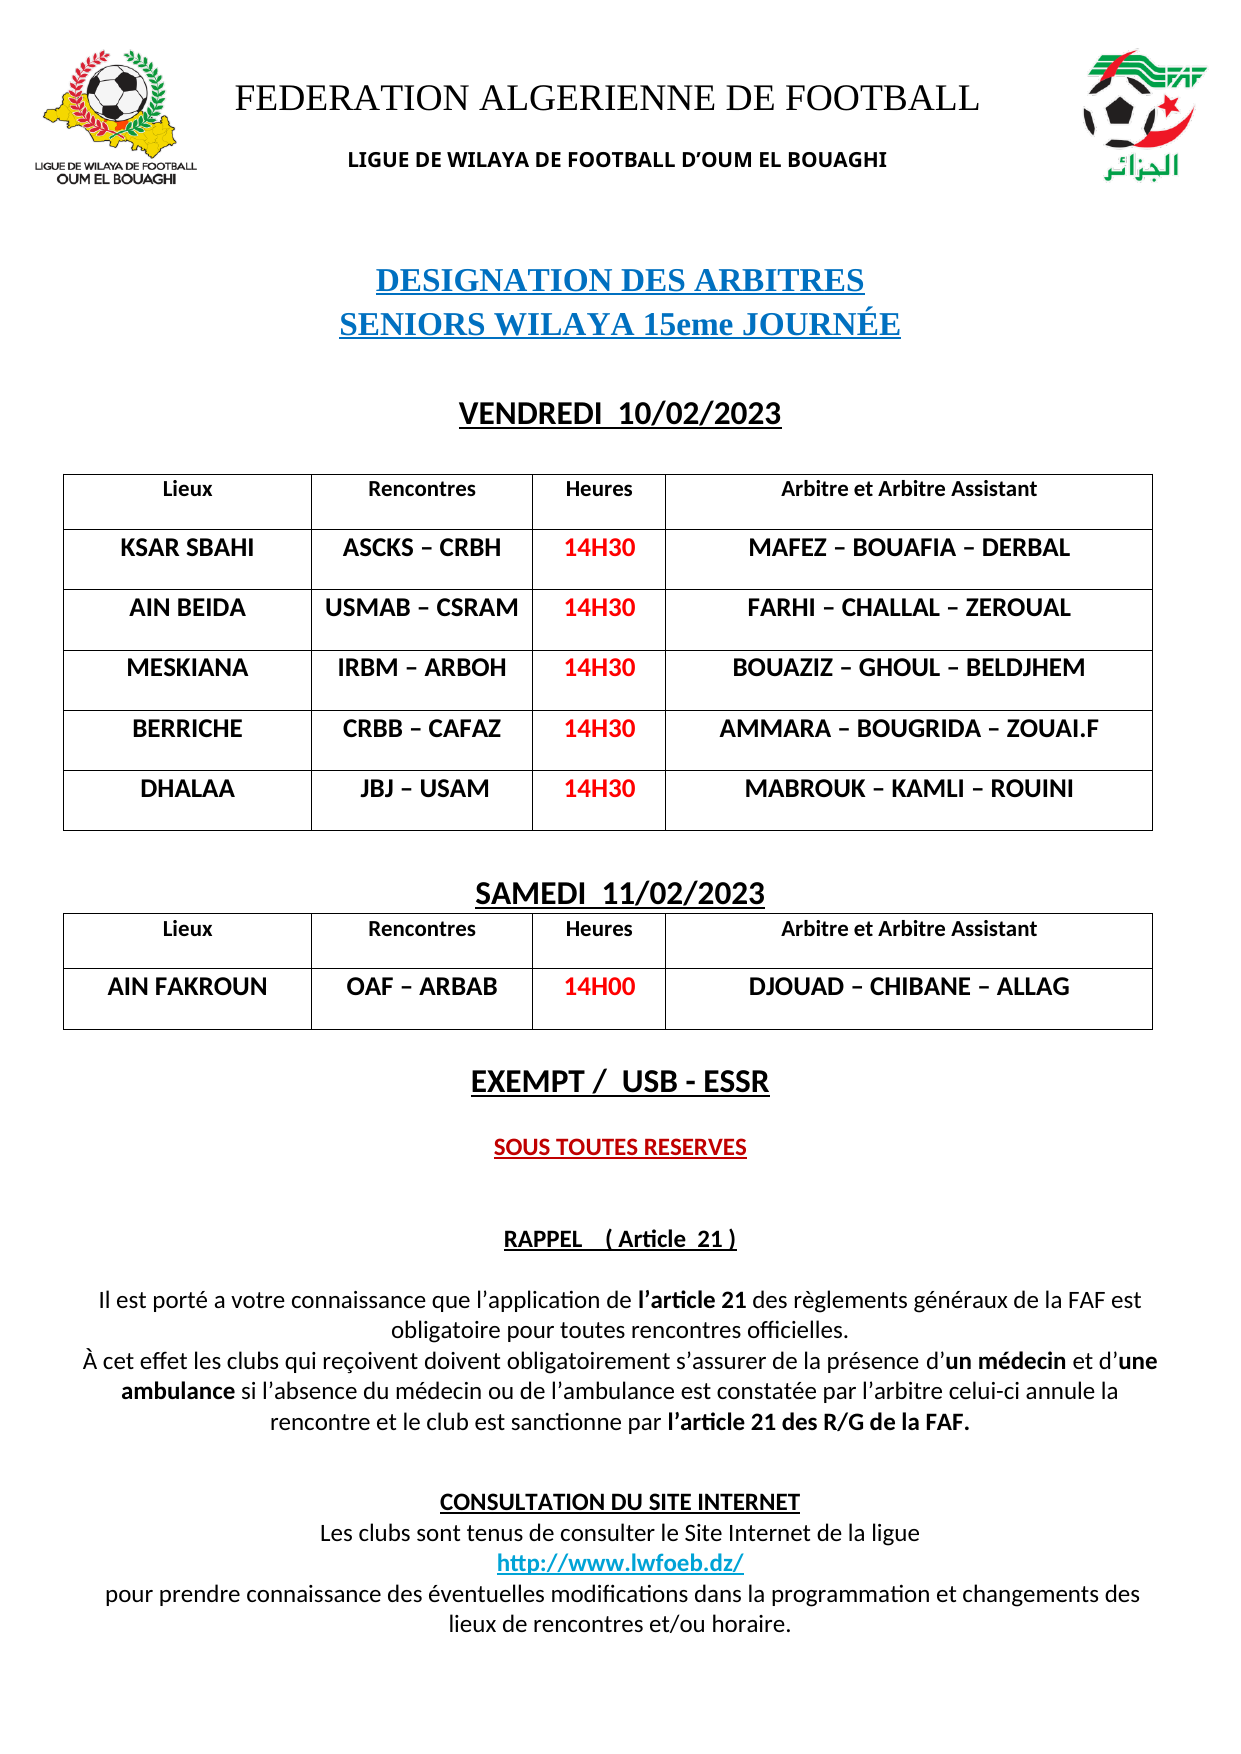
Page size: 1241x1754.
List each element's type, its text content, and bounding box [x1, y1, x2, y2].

text SAMEDI 11/02/2023 [75, 872, 1165, 913]
table_cell MABROUK – KAMLI – ROUINI [666, 771, 1152, 830]
text Il est porté a votre connaissance que l’application de l’article 21 des règlements généraux de la FAF est obligatoire pour toutes rencontres officielles. [75, 1284, 1165, 1345]
text SOUS TOUTES RESERVES [75, 1131, 1165, 1162]
table_cell DHALAA [64, 771, 311, 830]
table_cell JBJ – USAM [312, 771, 532, 830]
picture [1075, 36, 1211, 189]
table_cell CRBB – CAFAZ [312, 711, 532, 770]
text Les clubs sont tenus de consulter le Site Internet de la ligue [75, 1517, 1165, 1547]
table_cell ASCKS – CRBH [312, 530, 532, 589]
table_header Arbitre et Arbitre Assistant [666, 914, 1152, 968]
table_cell 14H30 [533, 711, 665, 770]
table_cell BERRICHE [64, 711, 311, 770]
table_header Heures [533, 475, 665, 529]
table_header Rencontres [312, 914, 532, 968]
table_cell MESKIANA [64, 651, 311, 710]
table_cell USMAB – CSRAM [312, 590, 532, 649]
table_cell IRBM – ARBOH [312, 651, 532, 710]
table_cell 14H30 [533, 651, 665, 710]
text RAPPEL ( Article 21 ) [75, 1223, 1165, 1253]
table_cell 14H30 [533, 590, 665, 649]
text SENIORS WILAYA 15eme JOURNÉE [75, 304, 1165, 342]
table_cell 14H30 [533, 530, 665, 589]
table_cell FARHI – CHALLAL – ZEROUAL [666, 590, 1152, 649]
text EXEMPT / USB - ESSR [75, 1060, 1165, 1101]
table_cell AIN FAKROUN [64, 969, 311, 1028]
text FEDERATION ALGERIENNE DE FOOTBALL [75, 75, 1075, 118]
table_header Lieux [64, 475, 311, 529]
text LIGUE DE WILAYA DE FOOTBALL D’OUM EL BOUAGHI [75, 145, 1075, 174]
text VENDREDI 10/02/2023 [75, 392, 1165, 433]
table_cell OAF – ARBAB [312, 969, 532, 1028]
table_cell BOUAZIZ – GHOUL – BELDJHEM [666, 651, 1152, 710]
table_header Heures [533, 914, 665, 968]
text http://www.lwfoeb.dz/ [75, 1547, 1165, 1578]
table_cell 14H00 [533, 969, 665, 1028]
table_cell KSAR SBAHI [64, 530, 311, 589]
table_cell DJOUAD – CHIBANE – ALLAG [666, 969, 1152, 1028]
table_header Rencontres [312, 475, 532, 529]
picture [32, 45, 200, 189]
table_cell 14H30 [533, 771, 665, 830]
table_cell AIN BEIDA [64, 590, 311, 649]
table_cell MAFEZ – BOUAFIA – DERBAL [666, 530, 1152, 589]
table_cell AMMARA – BOUGRIDA – ZOUAI.F [666, 711, 1152, 770]
text CONSULTATION DU SITE INTERNET [75, 1486, 1165, 1517]
text pour prendre connaissance des éventuelles modifications dans la programmation et changements des lieux de rencontres et/ou horaire. [75, 1578, 1165, 1639]
text À cet effet les clubs qui reçoivent doivent obligatoirement s’assurer de la présence d’un médecin et d’une ambulance si l’absence du médecin ou de l’ambulance est constatée par l’arbitre celui-ci annule la rencontre et le club est sanctionne par l’article 21 des R/G de la FAF. [75, 1345, 1165, 1437]
table_header Arbitre et Arbitre Assistant [666, 475, 1152, 529]
table_header Lieux [64, 914, 311, 968]
text DESIGNATION DES ARBITRES [75, 260, 1165, 298]
